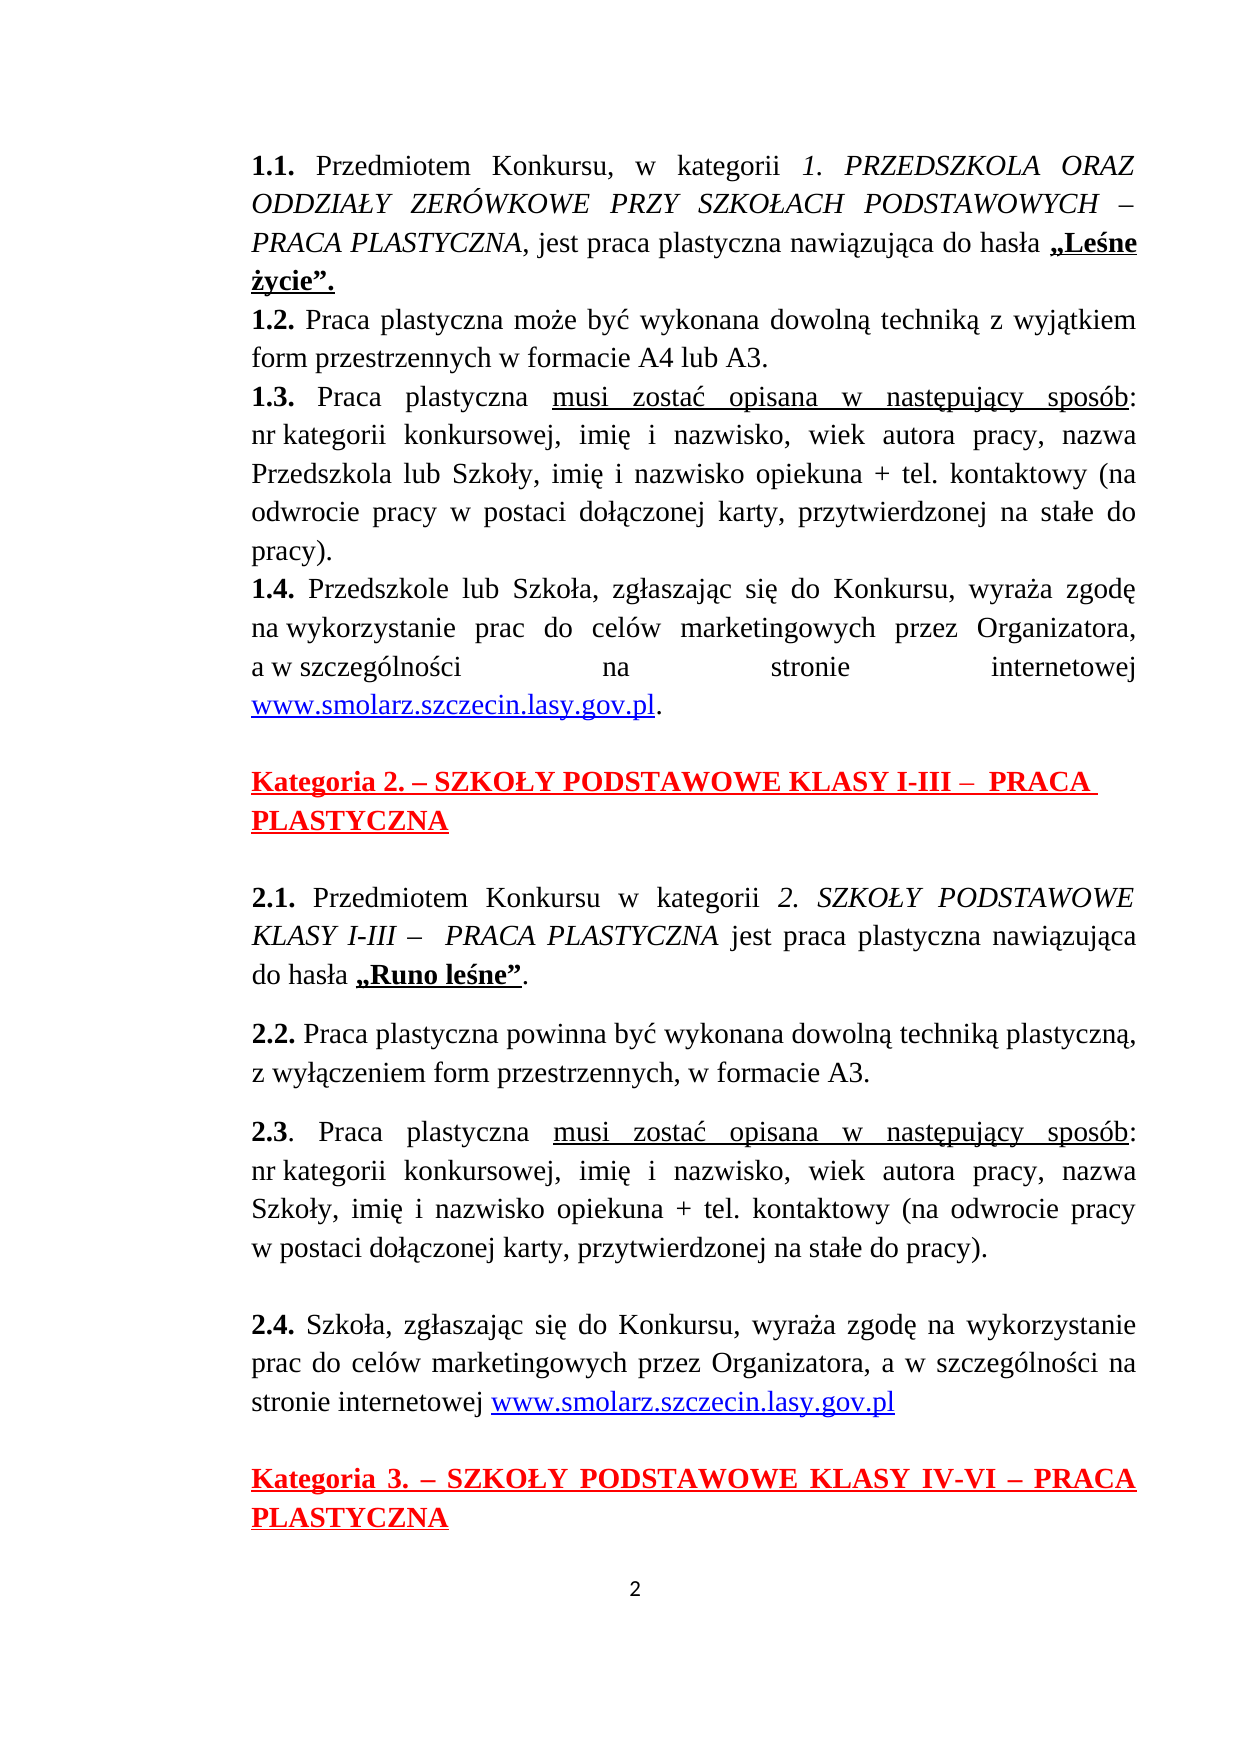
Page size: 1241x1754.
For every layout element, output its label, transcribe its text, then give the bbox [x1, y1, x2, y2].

list 1.1. Przedmiotem Konkursu, w kategorii 1. PRZEDSZKOLA ORAZ ODDZIAŁY ZERÓWKOWE PRZY SZKOŁACH PODSTAWOWYCH – PRACA PLASTYCZNA, jest praca plastyczna nawiązująca do hasła „Leśne życie”. [251, 148, 1137, 297]
list Kategoria 3. – SZKOŁY PODSTAWOWE KLASY IV-VI – PRACA PLASTYCZNA [251, 1492, 1137, 1533]
text 2.1. Przedmiotem Konkursu w kategorii 2. SZKOŁY PODSTAWOWE KLASY I-III – PRACA PLASTYCZNA jest praca plastyczna nawiązująca do hasła „Runo leśne”. [252, 880, 1137, 991]
list 2.4. Szkoła, zgłaszając się do Konkursu, wyraża zgodę na wykorzystanie prac do celów marketingowych przez Organizatora, a w szczególności na stronie internetowej www.smolarz.szczecin.lasy.gov.pl [251, 1268, 1137, 1418]
list 2.3. Praca plastyczna musi zostać opisana w następujący sposób: nr kategorii konkursowej, imię i nazwisko, wiek autora pracy, nazwa Szkoły, imię i nazwisko opiekuna + tel. kontaktowy (na odwrocie pracy w postaci dołączonej karty, przytwierdzonej na stałe do pracy). [251, 1114, 1137, 1263]
list 1.2. Praca plastyczna może być wykonana dowolną techniką z wyjątkiem form przestrzennych w formacie A4 lub A3. [251, 302, 1137, 374]
list 1.4. Przedszkole lub Szkoła, zgłaszając się do Konkursu, wyraża zgodę na wykorzystanie prac do celów marketingowych przez Organizatora, a w szczególności na stronie internetowej www.smolarz.szczecin.lasy.gov.pl. [251, 572, 1137, 721]
list 1.3. Praca plastyczna musi zostać opisana w następujący sposób: nr kategorii konkursowej, imię i nazwisko, wiek autora pracy, nazwa Przedszkola lub Szkoły, imię i nazwisko opiekuna + tel. kontaktowy (na odwrocie pracy w postaci dołączonej karty, przytwierdzonej na stałe do pracy). [251, 379, 1137, 567]
list Kategoria 2. – SZKOŁY PODSTAWOWE KLASY I-III – PRACA PLASTYCZNA [251, 764, 1137, 836]
text 2.2. Praca plastyczna powinna być wykonana dowolną techniką plastyczną, z wyłączeniem form przestrzennych, w formacie A3. [252, 1016, 1137, 1088]
list Kategoria 3. – SZKOŁY PODSTAWOWE KLASY IV-VI – PRACA PLASTYCZNA [251, 1461, 1137, 1490]
